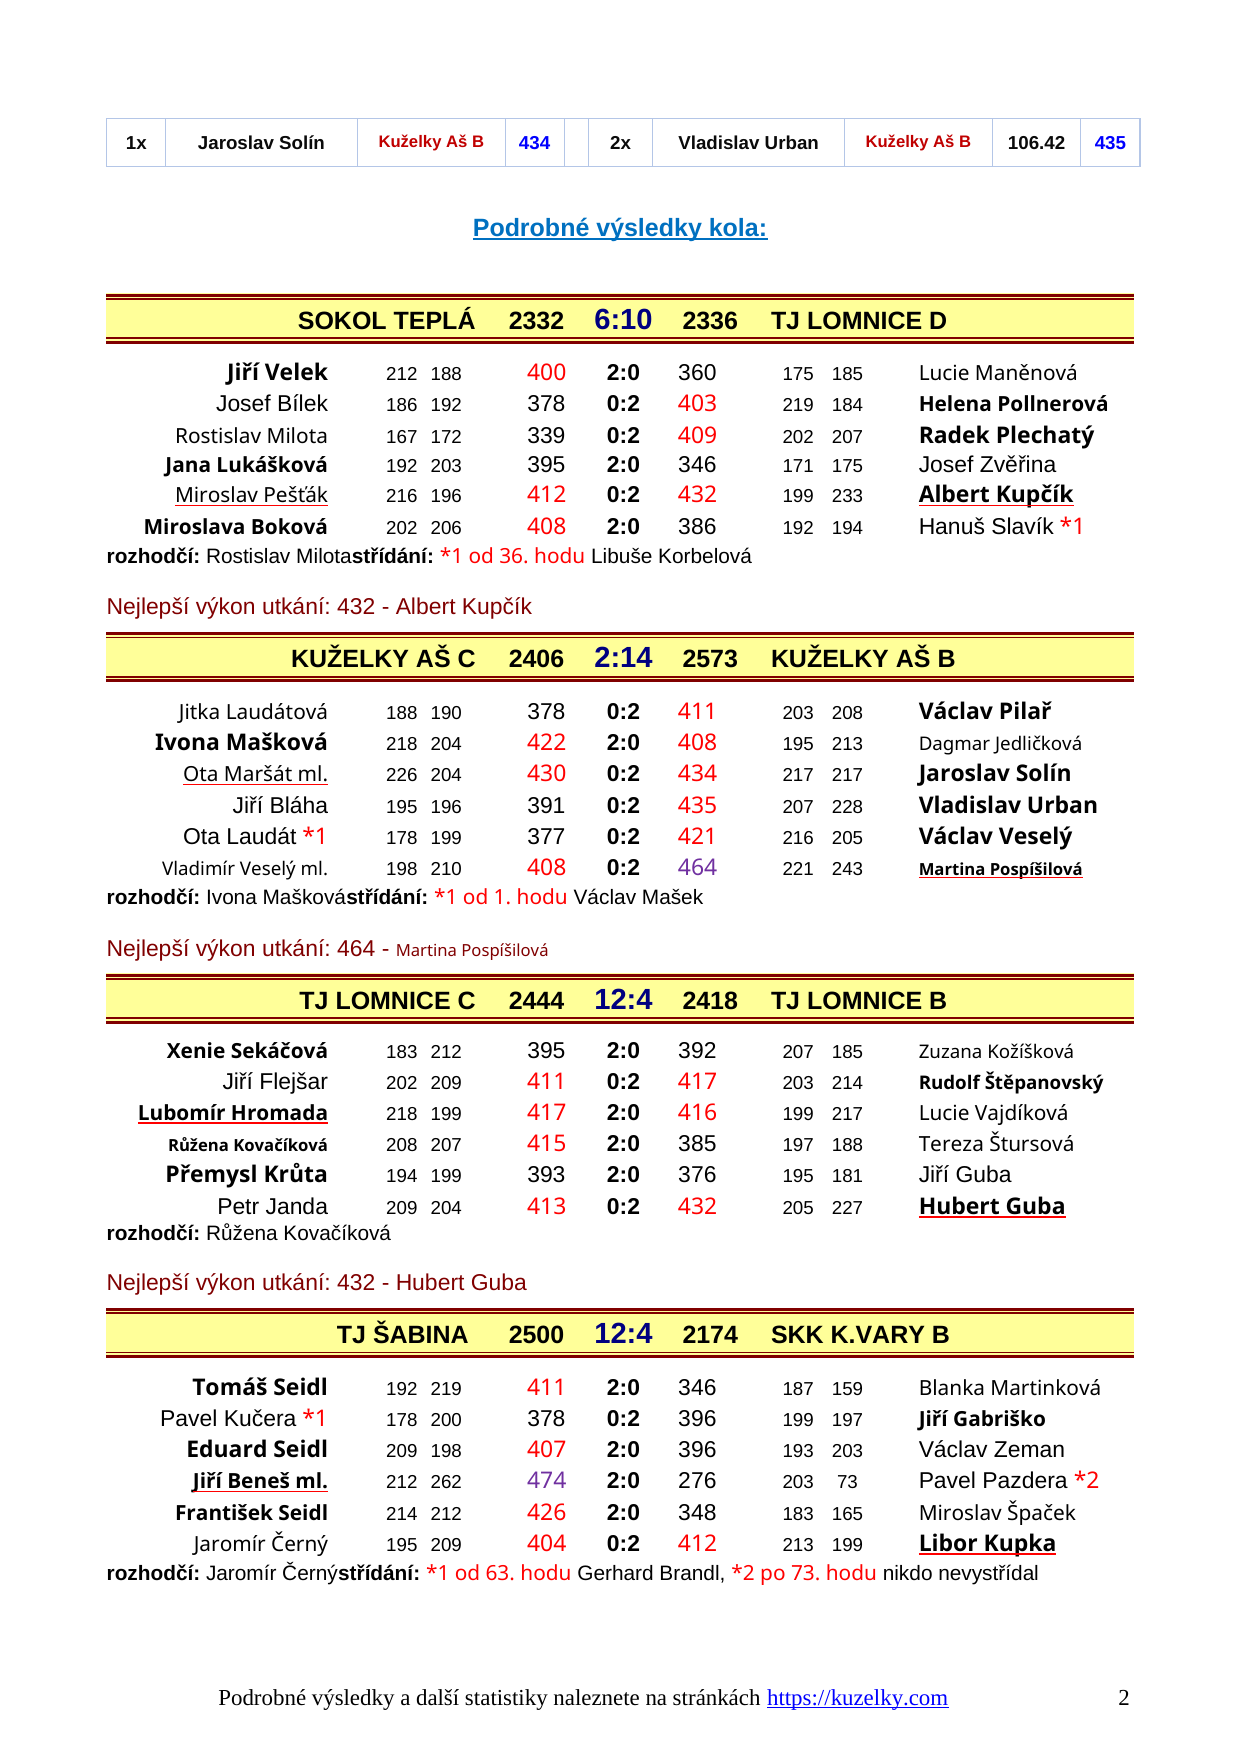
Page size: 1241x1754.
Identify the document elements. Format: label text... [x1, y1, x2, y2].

text Ivona Mašková 218 204 422 2:0 408 195 213 Dagmar Jedličková [106, 726, 1134, 757]
text Miroslava Boková 202 206 408 2:0 386 192 194 Hanuš Slavík *1 [106, 509, 1134, 541]
table_cell Jaroslav Solín [166, 119, 357, 166]
table_cell 2x [589, 119, 652, 166]
text Eduard Seidl 209 198 407 2:0 396 193 203 Václav Zeman [106, 1433, 1134, 1464]
text Jiří Beneš ml. 212 262 474 2:0 276 203 73 Pavel Pazdera *2 [106, 1464, 1134, 1495]
text Podrobné výsledky kola: [94, 213, 1145, 242]
text Jiří Velek 212 188 400 2:0 360 175 185 Lucie Maněnová [106, 356, 1134, 387]
text Tomáš Seidl 192 219 411 2:0 346 187 159 Blanka Martinková [106, 1370, 1134, 1402]
text Pavel Kučera *1 178 200 378 0:2 396 199 197 Jiří Gabriško [106, 1402, 1134, 1433]
text Nejlepší výkon utkání: 464 - Martina Pospíšilová [106, 935, 1134, 961]
text Ota Maršát ml. 226 204 430 0:2 434 217 217 Jaroslav Solín [106, 757, 1134, 788]
table_cell 106.42 [993, 119, 1080, 166]
text Miroslav Pešťák 216 196 412 0:2 432 199 233 Albert Kupčík [106, 478, 1134, 509]
text TJ Lomnice C 2444 12:4 2418 TJ Lomnice B [106, 980, 1134, 1017]
text Vladimír Veselý ml. 198 210 408 0:2 464 221 243 Martina Pospíšilová [106, 851, 1134, 882]
table_cell Vladislav Urban [653, 119, 844, 166]
text Rostislav Milota 167 172 339 0:2 409 202 207 Radek Plechatý [106, 419, 1134, 450]
text Jana Lukášková 192 203 395 2:0 346 171 175 Josef Zvěřina [106, 450, 1134, 478]
text Nejlepší výkon utkání: 432 - Hubert Guba [106, 1269, 1134, 1295]
table_cell Kuželky Aš B [358, 119, 505, 166]
text František Seidl 214 212 426 2:0 348 183 165 Miroslav Špaček [106, 1495, 1134, 1527]
text Petr Janda 209 204 413 0:2 432 205 227 Hubert Guba [106, 1190, 1134, 1221]
text TJ Šabina 2500 12:4 2174 SKK K.Vary B [106, 1314, 1134, 1352]
text Josef Bílek 186 192 378 0:2 403 219 184 Helena Pollnerová [106, 387, 1134, 419]
text rozhodčí: Růžena Kovačíková [106, 1221, 1134, 1245]
text Růžena Kovačíková 208 207 415 2:0 385 197 188 Tereza Štursová [106, 1127, 1134, 1158]
table_cell Kuželky Aš B [845, 119, 992, 166]
text rozhodčí: Rostislav Milotastřídání: *1 od 36. hodu Libuše Korbelová [106, 541, 1134, 569]
table_cell 1x [107, 119, 165, 166]
text Jiří Flejšar 202 209 411 0:2 417 203 214 Rudolf Štěpanovský [106, 1065, 1134, 1096]
text rozhodčí: Ivona Maškovástřídání: *1 od 1. hodu Václav Mašek [106, 882, 1134, 911]
text Xenie Sekáčová 183 212 395 2:0 392 207 185 Zuzana Kožíšková [106, 1036, 1134, 1065]
table_cell 434 [506, 119, 564, 166]
text Jitka Laudátová 188 190 378 0:2 411 203 208 Václav Pilař [106, 695, 1134, 726]
text rozhodčí: Jaromír Černýstřídání: *1 od 63. hodu Gerhard Brandl, *2 po 73. hodu nikdo nevystřídal [106, 1558, 1134, 1586]
text Kuželky Aš C 2406 2:14 2573 Kuželky Aš B [106, 638, 1134, 676]
text Nejlepší výkon utkání: 432 - Albert Kupčík [106, 593, 1134, 619]
text Ota Laudát *1 178 199 377 0:2 421 216 205 Václav Veselý [106, 820, 1134, 851]
text Přemysl Krůta 194 199 393 2:0 376 195 181 Jiří Guba [106, 1158, 1134, 1190]
text Jiří Bláha 195 196 391 0:2 435 207 228 Vladislav Urban [106, 788, 1134, 820]
table_cell 435 [1081, 119, 1139, 166]
text Lubomír Hromada 218 199 417 2:0 416 199 217 Lucie Vajdíková [106, 1096, 1134, 1127]
text Sokol Teplá 2332 6:10 2336 TJ Lomnice D [106, 300, 1134, 337]
text Jaromír Černý 195 209 404 0:2 412 213 199 Libor Kupka [106, 1527, 1134, 1558]
